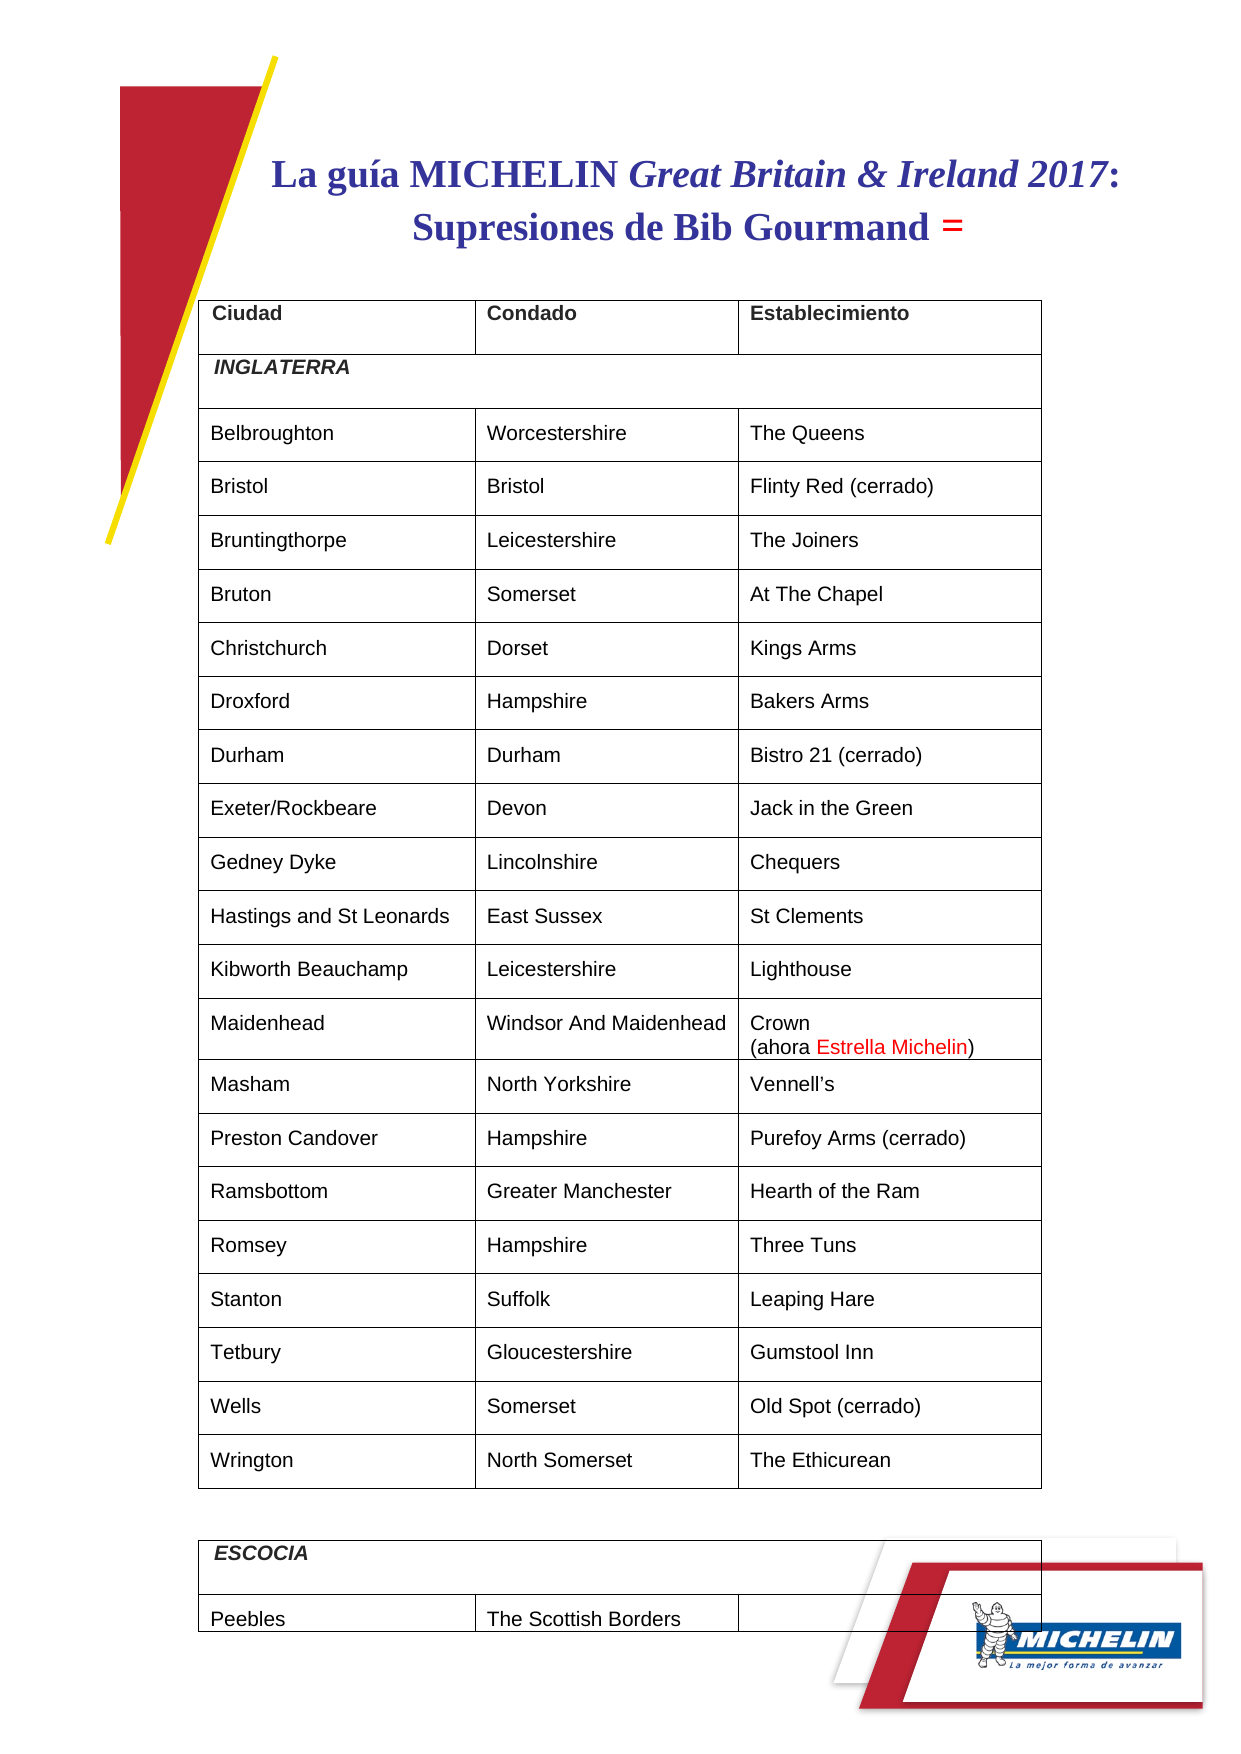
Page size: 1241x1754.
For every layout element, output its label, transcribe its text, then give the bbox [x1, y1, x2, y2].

table_cell Christchurch [199, 623, 475, 676]
table_cell Gumstool Inn [739, 1328, 1041, 1381]
table_cell Kings Arms [739, 623, 1041, 676]
table_cell Hampshire [476, 1221, 738, 1273]
table_cell Greater Manchester [476, 1167, 738, 1220]
table_cell Bakers Arms [739, 677, 1041, 729]
table_cell The Ethicurean [739, 1435, 1041, 1488]
table_header Establecimiento [739, 301, 1041, 354]
table_cell Lincolnshire [476, 838, 738, 890]
table_cell Somerset [476, 570, 738, 622]
table_cell Lighthouse [739, 945, 1041, 998]
table_cell North Yorkshire [476, 1060, 738, 1112]
table_cell Bristol [199, 462, 475, 515]
picture [972, 1602, 1182, 1670]
table_cell Three Tuns [739, 1221, 1041, 1273]
table_cell East Sussex [476, 891, 738, 944]
table_cell Vennell’s [739, 1060, 1041, 1112]
table_cell Hastings and St Leonards [199, 891, 475, 944]
table_cell Leicestershire [476, 516, 738, 568]
table_cell North Somerset [476, 1435, 738, 1488]
table_cell Durham [199, 730, 475, 783]
table_cell At The Chapel [739, 570, 1041, 622]
table_cell Crown (ahora Estrella Michelin) [739, 999, 1041, 1059]
table_cell Devon [476, 784, 738, 837]
table_cell Bruton [199, 570, 475, 622]
table_cell Gloucestershire [476, 1328, 738, 1381]
table_cell Wrington [199, 1435, 475, 1488]
table_cell Bruntingthorpe [199, 516, 475, 568]
table_cell The Queens [739, 409, 1041, 461]
table_cell INGLATERRA [199, 355, 1041, 407]
table_cell Belbroughton [199, 409, 475, 461]
table_cell Hearth of the Ram [739, 1167, 1041, 1220]
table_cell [476, 1595, 738, 1631]
table_cell Kibworth Beauchamp [199, 945, 475, 998]
table_cell Old Spot (cerrado) [739, 1382, 1041, 1434]
table_cell Bristol [476, 462, 738, 515]
text La guía MICHELIN Great Britain & Ireland 2017: Supresiones de Bib Gourmand = [112, 150, 1128, 252]
table_cell The Joiners [739, 516, 1041, 568]
table_cell Dorset [476, 623, 738, 676]
table_cell Wells [199, 1382, 475, 1434]
table_cell Suffolk [476, 1274, 738, 1327]
table_cell Bistro 21 (cerrado) [739, 730, 1041, 783]
table_cell St Clements [739, 891, 1041, 944]
table_cell Leicestershire [476, 945, 738, 998]
table_cell Peebles [199, 1595, 475, 1631]
table_header Condado [476, 301, 738, 354]
table_cell Windsor And Maidenhead [476, 999, 738, 1059]
table_cell Exeter/Rockbeare [199, 784, 475, 837]
table_cell Romsey [199, 1221, 475, 1273]
table_cell Tetbury [199, 1328, 475, 1381]
table_cell Droxford [199, 677, 475, 729]
table_cell Ramsbottom [199, 1167, 475, 1220]
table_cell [739, 1595, 1041, 1631]
table_cell Durham [476, 730, 738, 783]
table_cell Jack in the Green [739, 784, 1041, 837]
table_cell Purefoy Arms (cerrado) [739, 1114, 1041, 1166]
table_cell Masham [199, 1060, 475, 1112]
table_cell Chequers [739, 838, 1041, 890]
table_cell Hampshire [476, 1114, 738, 1166]
table_cell Somerset [476, 1382, 738, 1434]
table_cell Worcestershire [476, 409, 738, 461]
table_cell Gedney Dyke [199, 838, 475, 890]
table_cell Flinty Red (cerrado) [739, 462, 1041, 515]
table_cell Stanton [199, 1274, 475, 1327]
table_cell Preston Candover [199, 1114, 475, 1166]
table_header ESCOCIA [199, 1541, 1041, 1594]
table_header Ciudad [199, 301, 475, 354]
table_cell Maidenhead [199, 999, 475, 1059]
table_cell Hampshire [476, 677, 738, 729]
table_cell Leaping Hare [739, 1274, 1041, 1327]
